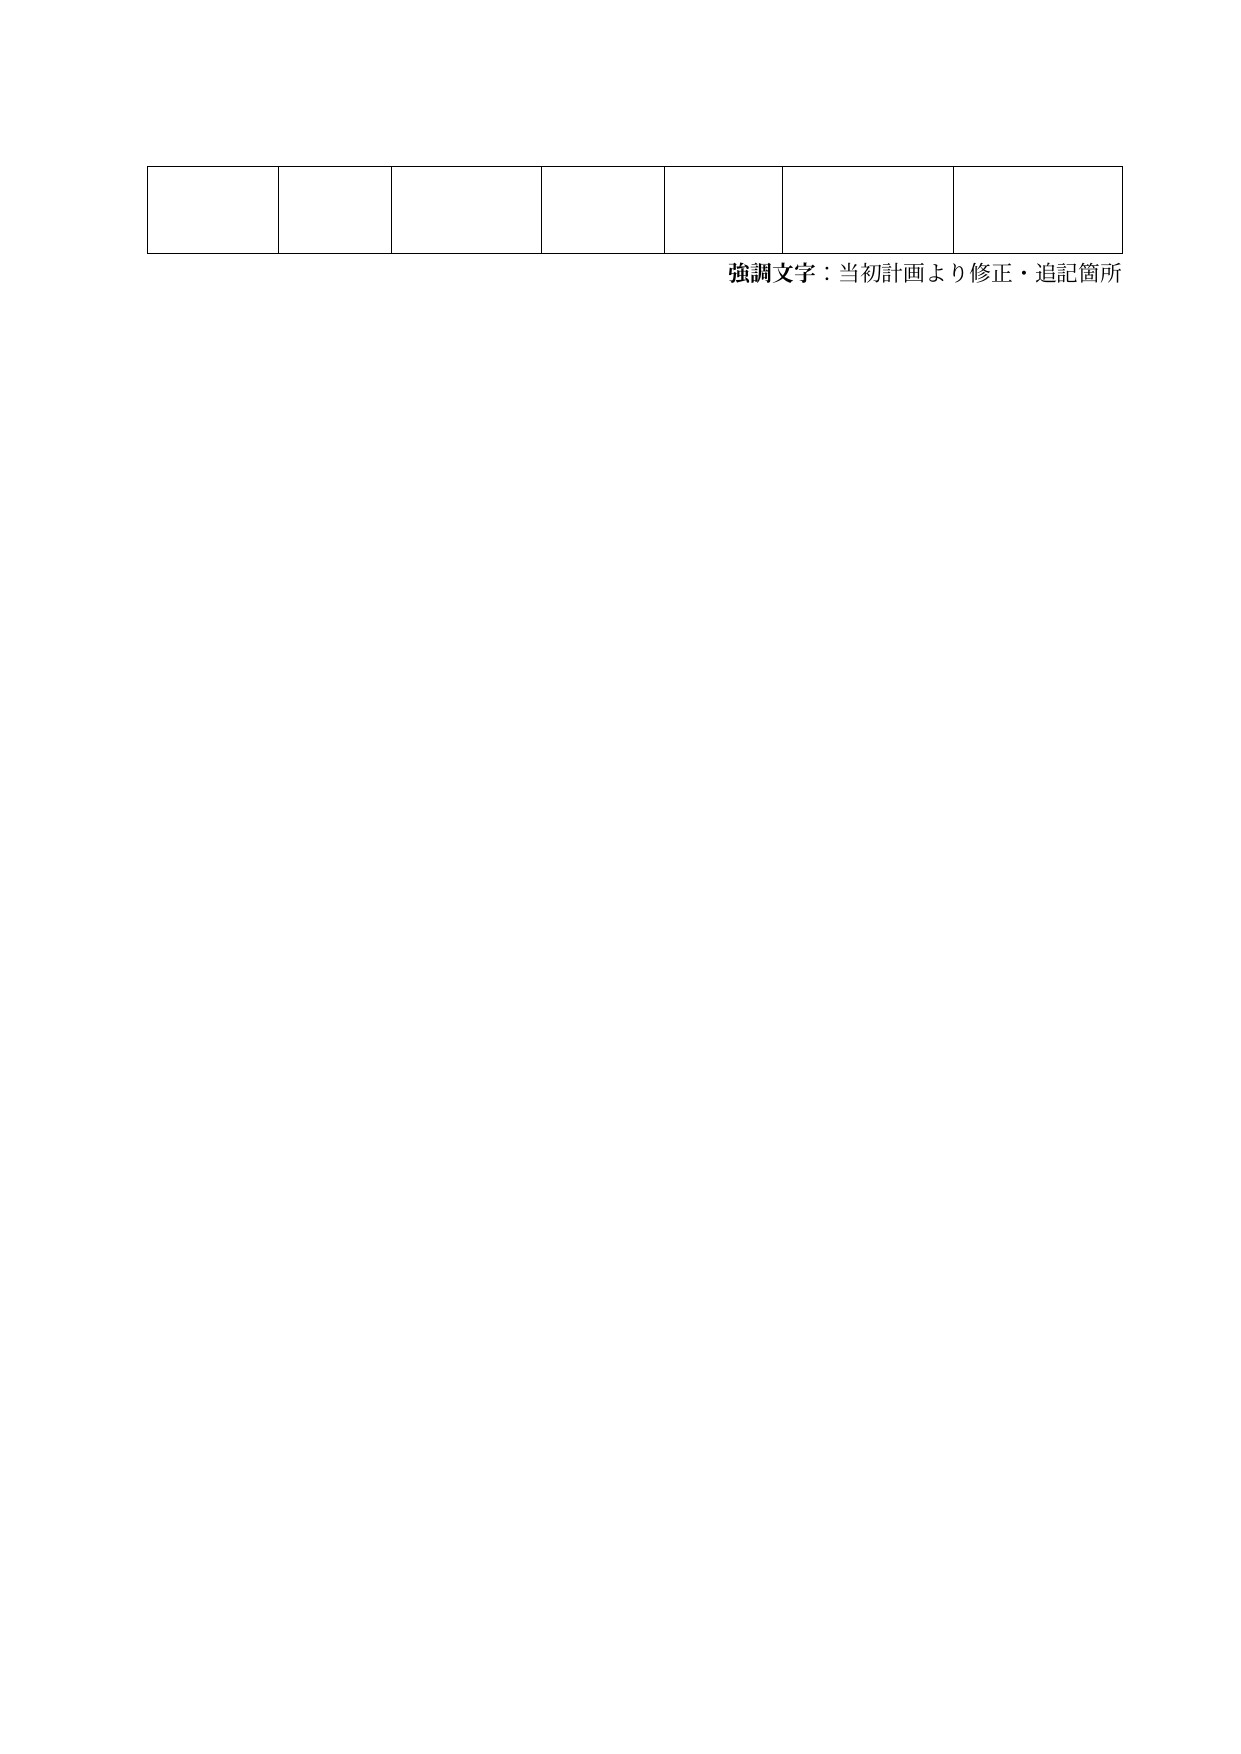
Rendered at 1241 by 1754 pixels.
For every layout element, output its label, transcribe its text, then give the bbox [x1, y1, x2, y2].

table_cell [542, 167, 664, 253]
table_cell [954, 167, 1122, 253]
table_cell [148, 167, 278, 253]
table_cell [279, 167, 391, 253]
text 強調文字：当初計画より修正・追記箇所 [148, 254, 1122, 290]
table_cell [392, 167, 541, 253]
table_cell [665, 167, 782, 253]
table_cell [783, 167, 953, 253]
